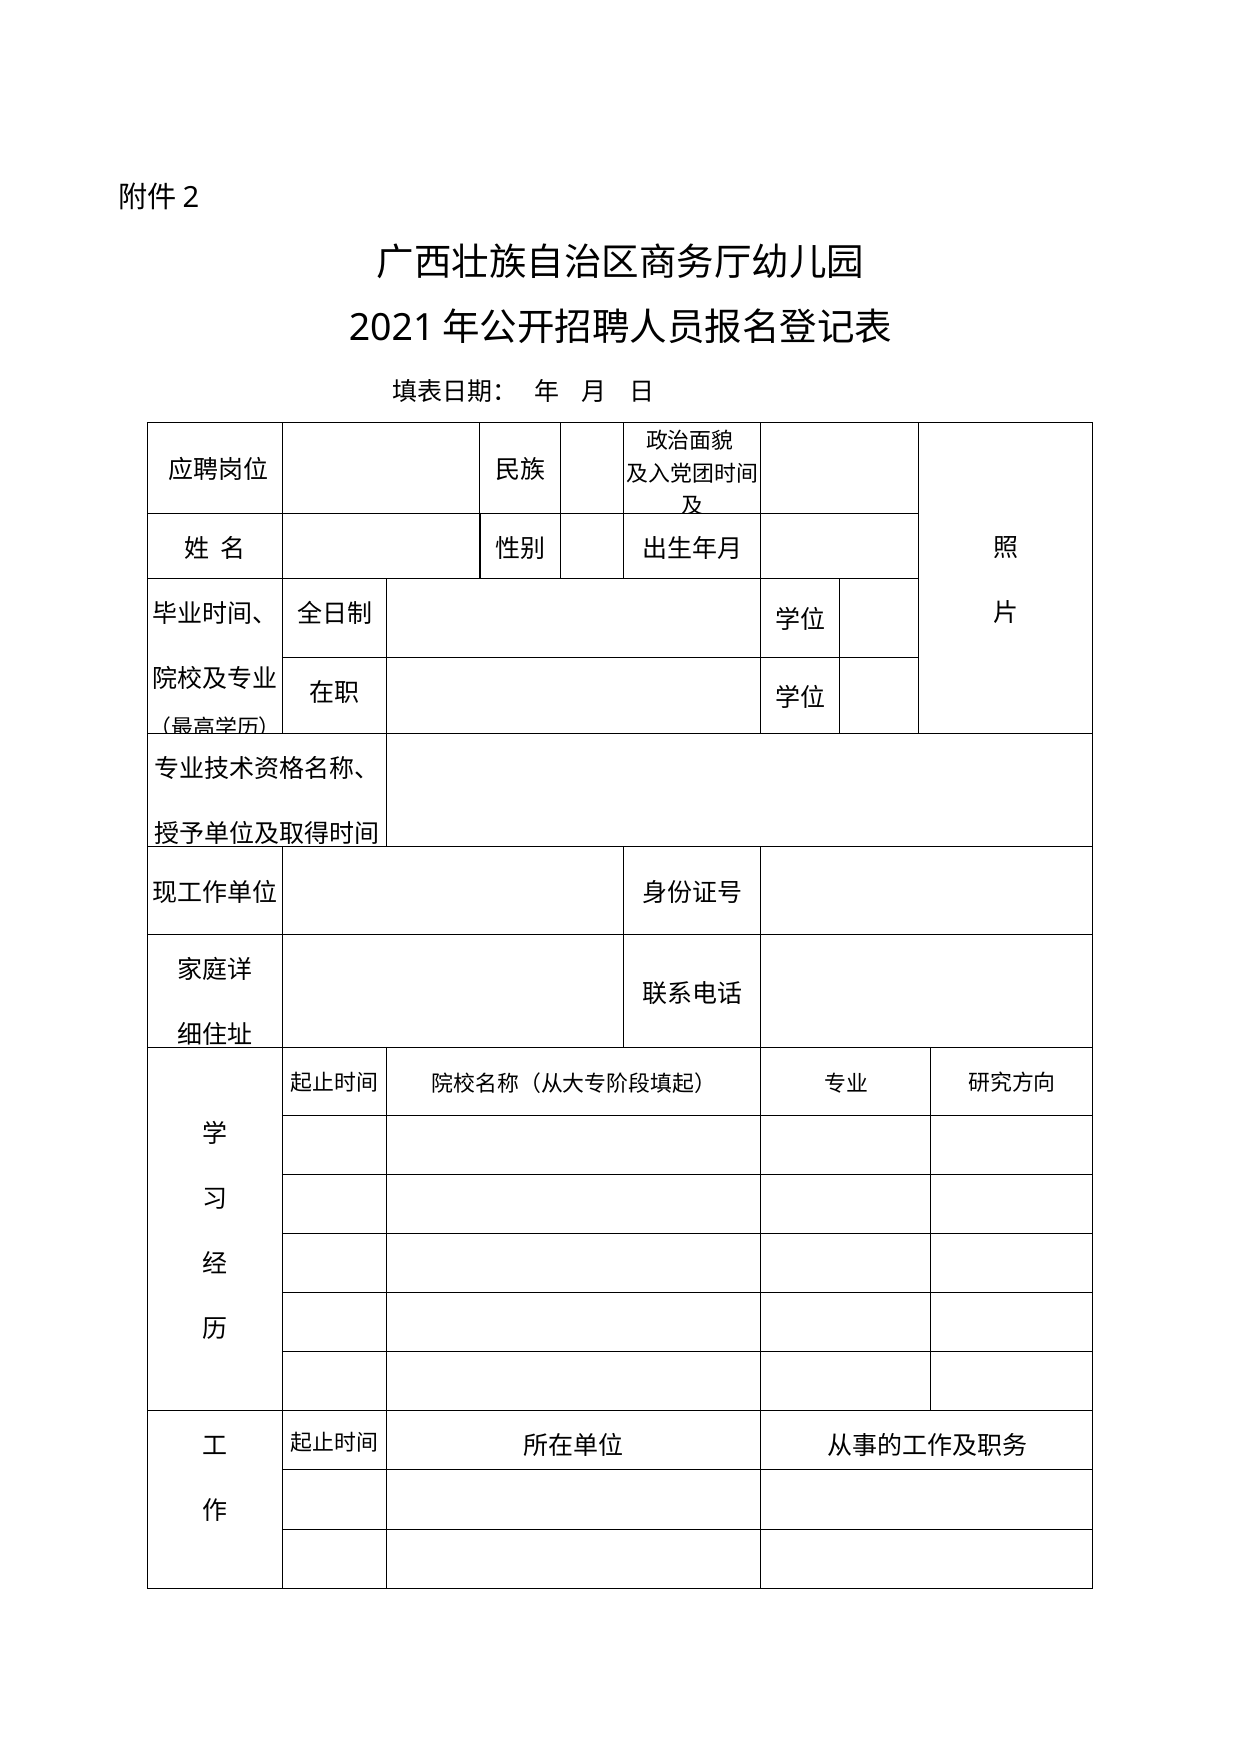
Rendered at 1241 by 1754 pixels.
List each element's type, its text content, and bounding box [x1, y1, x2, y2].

table_header 照 片 [919, 423, 1092, 733]
table_cell [840, 579, 918, 657]
table_cell 毕业时间、院校及专业（最高学历） [148, 579, 282, 733]
table_cell 起止时间 [283, 1048, 386, 1115]
table_cell [387, 1293, 760, 1351]
table_cell 专业技术资格名称、 授予单位及取得时间 [148, 734, 386, 846]
table_cell 学位 [761, 579, 839, 657]
table_cell [283, 847, 623, 934]
table_cell [283, 1352, 386, 1410]
table_cell 工 作 经 历 [148, 1411, 282, 1587]
table_cell [283, 514, 479, 578]
table_header [761, 423, 918, 513]
table_cell [283, 1234, 386, 1292]
table_header [283, 423, 479, 513]
table_cell 身份证号 [624, 847, 760, 934]
table_header 政治面貌 及入党团时间 及 [624, 423, 760, 513]
table_cell [387, 734, 1092, 846]
table_cell [283, 1175, 386, 1233]
table_cell [387, 1116, 760, 1174]
table_cell 联系电话 [624, 935, 760, 1047]
table_cell [931, 1293, 1092, 1351]
table_cell [761, 1116, 930, 1174]
table_cell 专业 [761, 1048, 930, 1115]
text 附件2 [118, 162, 1122, 227]
table_cell [387, 1530, 760, 1587]
table_cell 从事的工作及职务 [761, 1411, 1092, 1469]
table_cell [387, 1470, 760, 1528]
table_cell 学位 [761, 658, 839, 733]
table_cell [283, 1530, 386, 1587]
table_cell [283, 1293, 386, 1351]
table_cell [761, 1470, 1092, 1528]
table_header 应聘岗位 [148, 423, 282, 513]
table_cell 全日制 教育 [283, 579, 386, 657]
table_cell [387, 658, 760, 733]
table_cell 姓 名 [148, 514, 282, 578]
table_cell [387, 1352, 760, 1410]
table_cell [283, 1470, 386, 1528]
table_cell [761, 1352, 930, 1410]
table_cell [283, 935, 623, 1047]
table_cell 在职 教育 [283, 658, 386, 733]
table_cell 现工作单位 [148, 847, 282, 934]
text 2021年公开招聘人员报名登记表 [118, 292, 1122, 357]
table_cell [840, 658, 918, 733]
table_cell [387, 1175, 760, 1233]
table_cell [931, 1116, 1092, 1174]
table_cell 性别 [481, 514, 560, 578]
table_header 民族 [480, 423, 560, 513]
table_cell [931, 1234, 1092, 1292]
table_cell [761, 935, 1092, 1047]
table_cell 家庭详 细住址 [148, 935, 282, 1047]
table_header [561, 423, 623, 513]
table_cell [283, 1116, 386, 1174]
table_cell 起止时间 [283, 1411, 386, 1469]
table_cell [761, 514, 918, 578]
table_cell 院校名称（从大专阶段填起） [387, 1048, 760, 1115]
table_cell 研究方向 [931, 1048, 1092, 1115]
text 填表日期： 年 月 日 [118, 357, 1122, 422]
table_cell [761, 1234, 930, 1292]
table_cell [387, 1234, 760, 1292]
table_cell [931, 1175, 1092, 1233]
text 广西壮族自治区商务厅幼儿园 [118, 227, 1122, 292]
table_cell [931, 1352, 1092, 1410]
table_cell [387, 579, 760, 657]
table_cell 出生年月 [624, 514, 760, 578]
table_cell [761, 1293, 930, 1351]
table_cell [761, 847, 1092, 934]
table_cell [761, 1530, 1092, 1587]
table_cell [761, 1175, 930, 1233]
table_cell 学 习 经 历 [148, 1048, 282, 1410]
table_cell [561, 514, 623, 578]
table_cell 所在单位 [387, 1411, 760, 1469]
